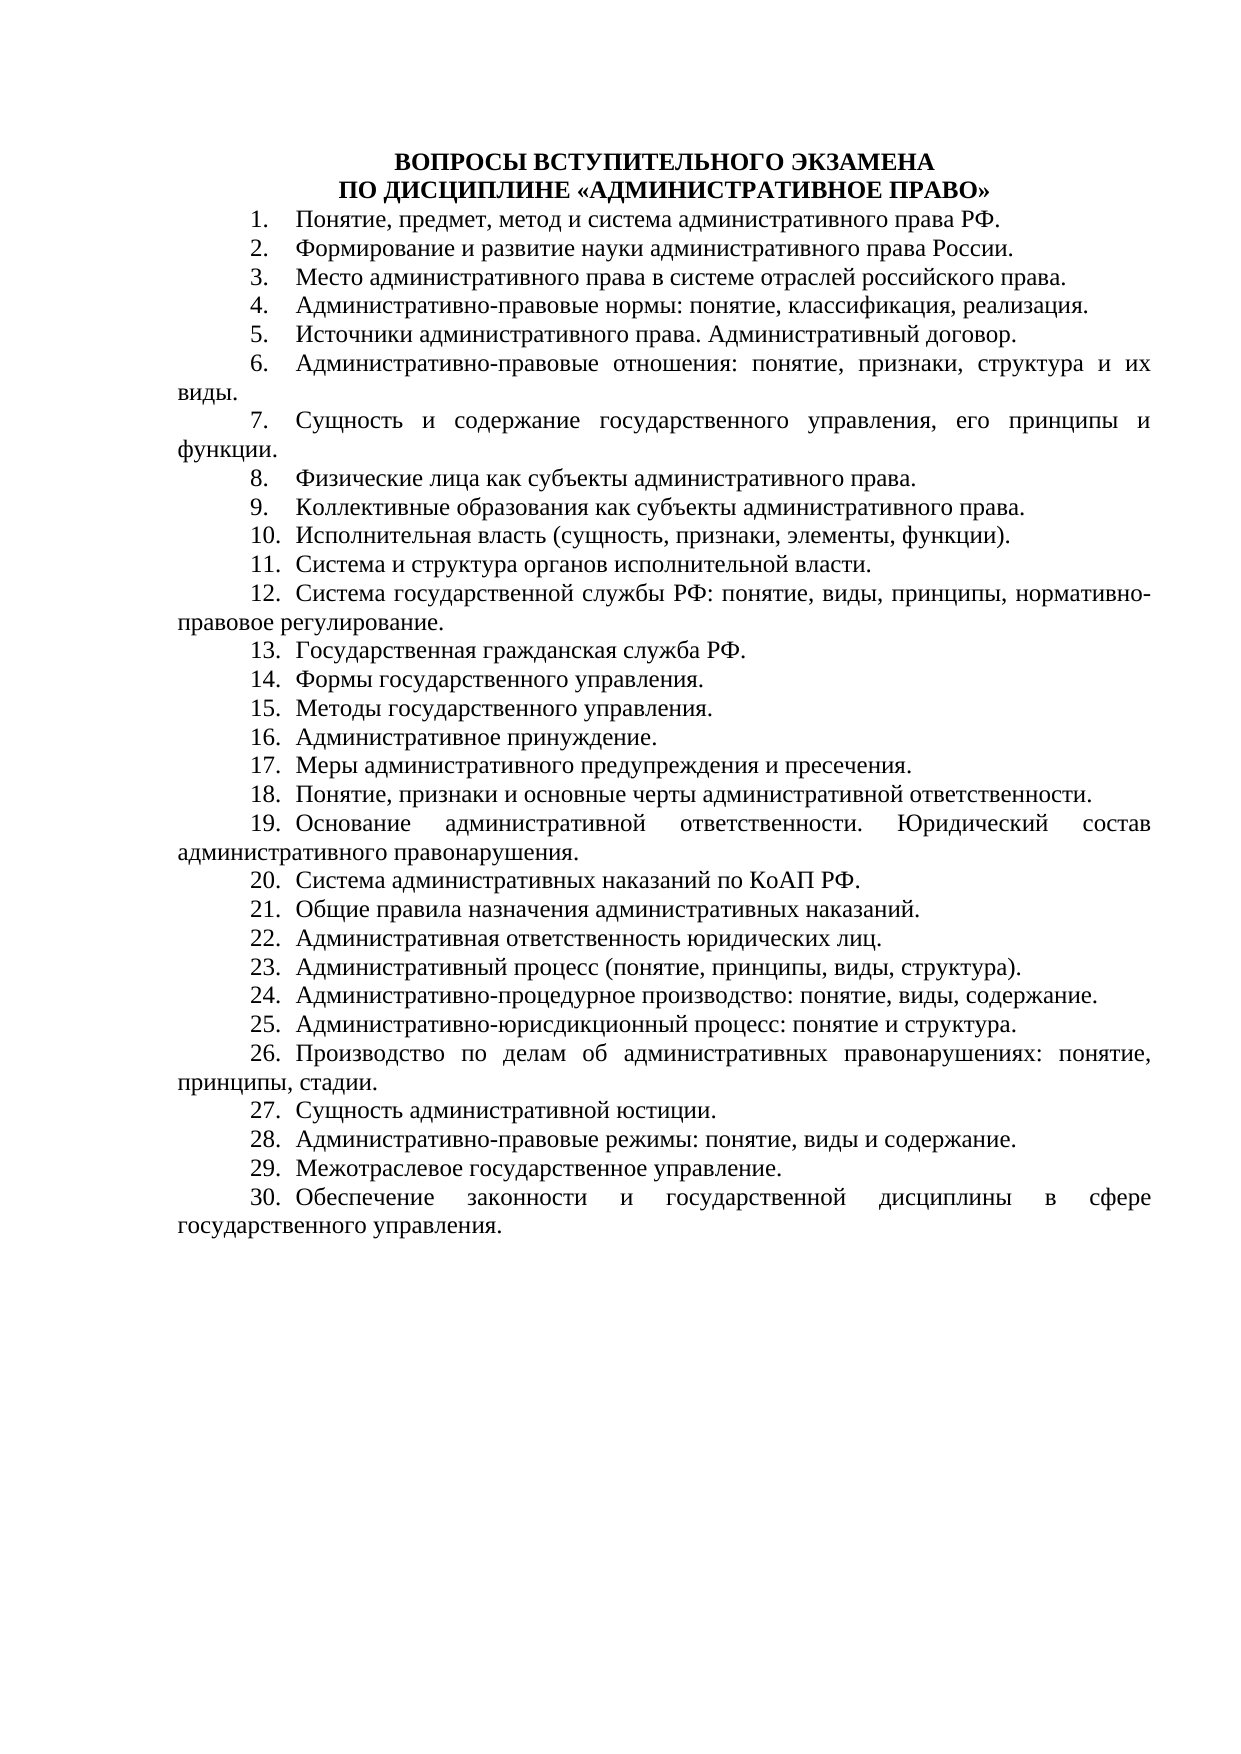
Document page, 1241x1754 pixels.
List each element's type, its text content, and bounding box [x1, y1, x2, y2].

list Система государственной службы РФ: понятие, виды, принципы, нормативно-правовое регулирование. [177, 578, 1152, 636]
list Административно-правовые нормы: понятие, классификация, реализация. [177, 291, 1152, 319]
list Административно-процедурное производство: понятие, виды, содержание. [177, 981, 1152, 1009]
list Административно-правовые отношения: понятие, признаки, структура и их виды. [177, 348, 1152, 406]
list Формирование и развитие науки административного права России. [177, 233, 1152, 262]
list Производство по делам об административных правонарушениях: понятие, принципы, стадии. [177, 1038, 1152, 1096]
list Меры административного предупреждения и пресечения. [177, 751, 1152, 779]
list Место административного права в системе отраслей российского права. [177, 262, 1152, 291]
list Коллективные образования как субъекты административного права. [177, 492, 1152, 521]
list Понятие, предмет, метод и система административного права РФ. [177, 204, 1152, 233]
list Физические лица как субъекты административного права. [177, 463, 1152, 492]
list Сущность административной юстиции. [177, 1096, 1152, 1124]
list Сущность и содержание государственного управления, его принципы и функции. [177, 406, 1152, 463]
list Государственная гражданская служба РФ. [177, 636, 1152, 664]
list Административно-правовые режимы: понятие, виды и содержание. [177, 1124, 1152, 1153]
list Основание административной ответственности. Юридический состав административного правонарушения. [177, 808, 1152, 866]
list Административный процесс (понятие, принципы, виды, структура). [177, 952, 1152, 981]
list Административно-юрисдикционный процесс: понятие и структура. [177, 1009, 1152, 1038]
list Формы государственного управления. [177, 664, 1152, 693]
list Межотраслевое государственное управление. [177, 1153, 1152, 1182]
list Источники административного права. Административный договор. [177, 319, 1152, 348]
list Исполнительная власть (сущность, признаки, элементы, функции). [177, 521, 1152, 549]
list Обеспечение законности и государственной дисциплины в сфере государственного управления. [177, 1182, 1152, 1239]
text ВОПРОСЫ ВСТУПИТЕЛЬНОГО ЭКЗАМЕНА [177, 147, 1152, 176]
list Понятие, признаки и основные черты административной ответственности. [177, 779, 1152, 808]
text ПО ДИСЦИПЛИНЕ «АДМИНИСТРАТИВНОЕ ПРАВО» [177, 176, 1152, 204]
list Общие правила назначения административных наказаний. [177, 894, 1152, 923]
list Система и структура органов исполнительной власти. [177, 549, 1152, 578]
list Административное принуждение. [177, 722, 1152, 751]
list Административная ответственность юридических лиц. [177, 923, 1152, 952]
list Методы государственного управления. [177, 693, 1152, 722]
list Система административных наказаний по КоАП РФ. [177, 866, 1152, 894]
